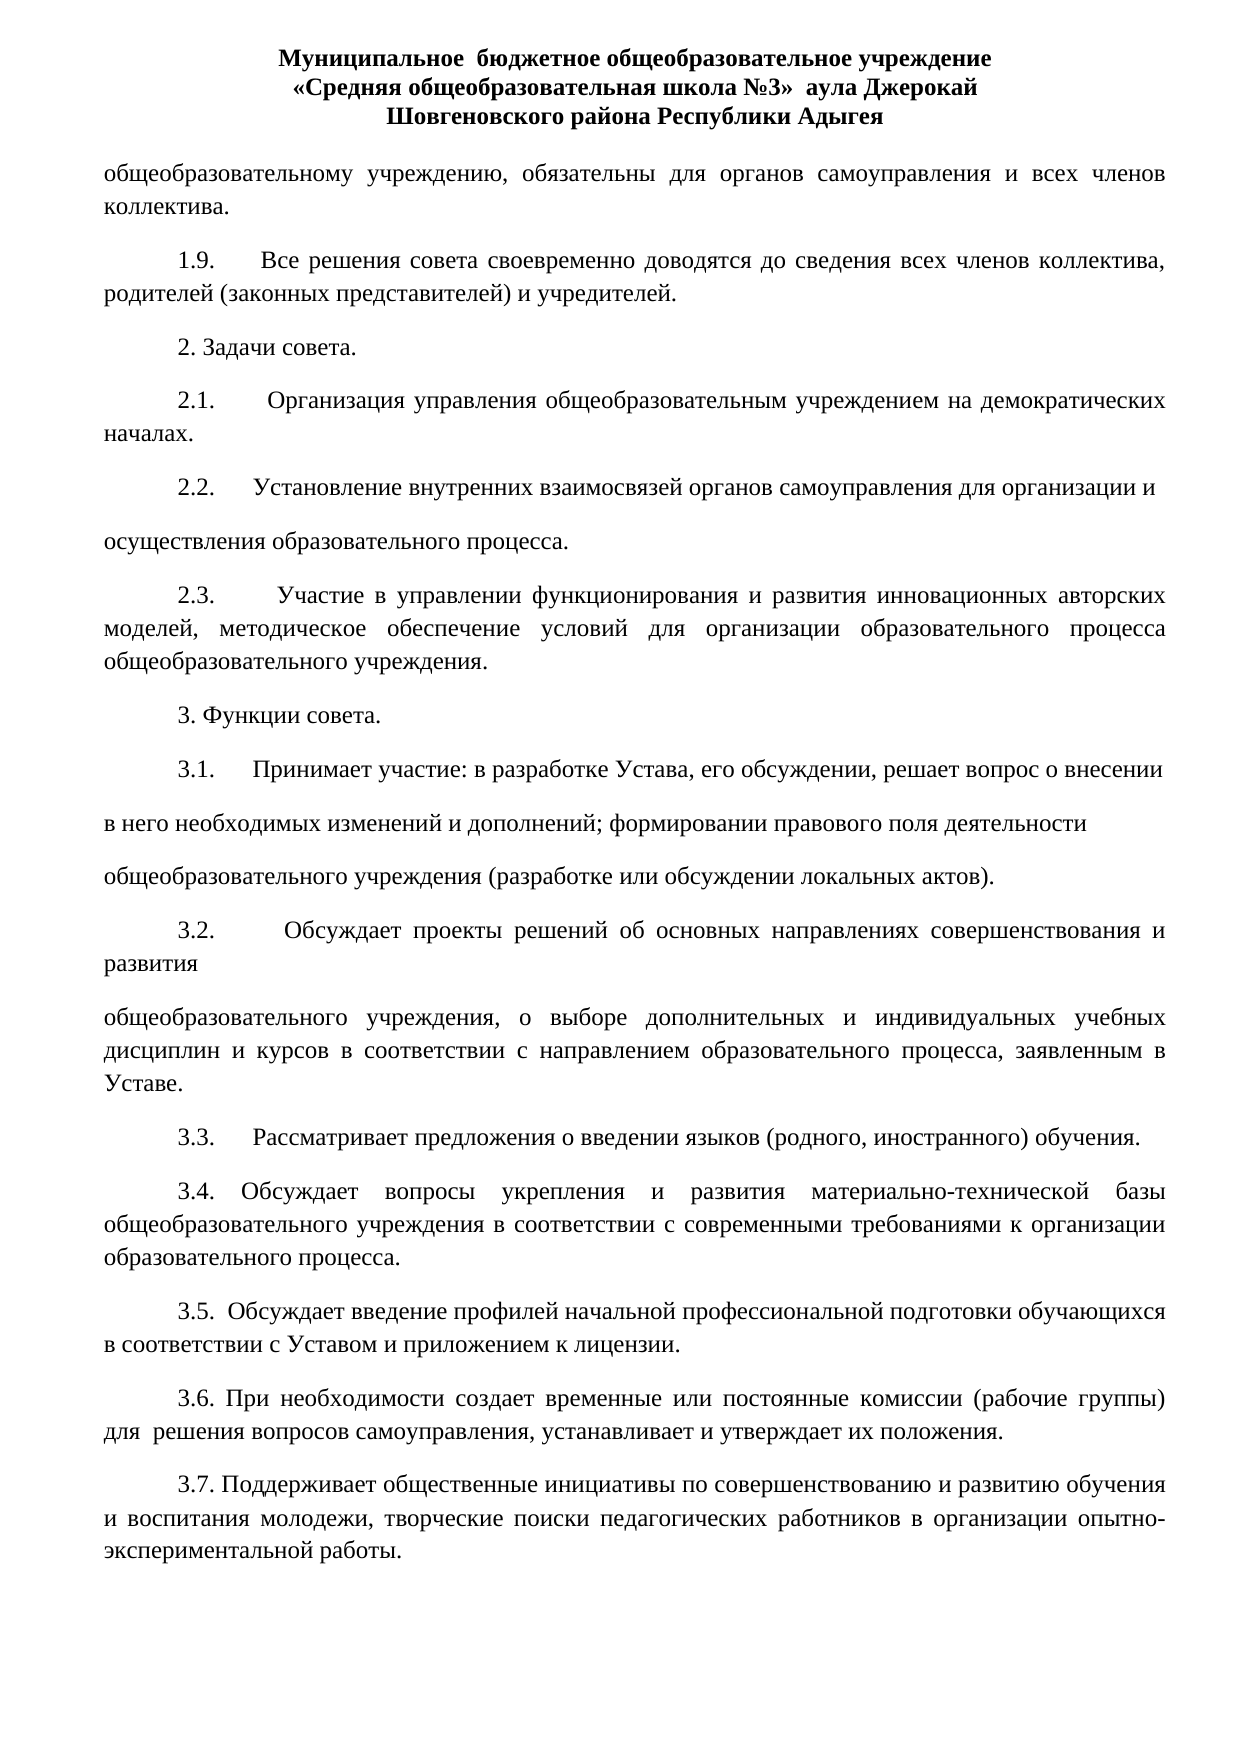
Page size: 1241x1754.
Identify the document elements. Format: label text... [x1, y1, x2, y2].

text 3.7. Поддерживает общественные инициативы по совершенствованию и развитию обучения и воспитания молодежи, творческие поиски педагогических работников в организации опытно-экспериментальной работы. [103, 1469, 1167, 1564]
text 3.3. Рассматривает предложения о введении языков (родного, иностранного) обучения. [103, 1122, 1167, 1151]
text 3.1. Принимает участие: в разработке Устава, его обсуждении, решает вопрос о внесении [103, 754, 1167, 782]
text 3. Функции совета. [103, 700, 1167, 729]
text 2. Задачи совета. [103, 332, 1167, 360]
text общеобразовательного учреждения (разработке или обсуждении локальных актов). [103, 861, 1167, 890]
text 3.2. Обсуждает проекты решений об основных направлениях совершенствования и развития [103, 915, 1167, 977]
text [103, 158, 1167, 219]
text 1.9. Все решения совета своевременно доводятся до сведения всех членов коллектива, родителей (законных представителей) и учредителей. [103, 245, 1167, 306]
text 3.5. Обсуждает введение профилей начальной профессиональной подготовки обучающихся в соответствии с Уставом и приложением к лицензии. [103, 1296, 1167, 1358]
text 2.1. Организация управления общеобразовательным учреждением на демократических началах. [103, 385, 1167, 447]
text 3.4. Обсуждает вопросы укрепления и развития материально-технической базы общеобразовательного учреждения в соответствии с современными требованиями к организации образовательного процесса. [103, 1176, 1167, 1271]
text 2.3. Участие в управлении функционирования и развития инновационных авторских моделей, методическое обеспечение условий для организации образовательного процесса общеобразовательного учреждения. [103, 580, 1167, 675]
text 3.6. При необходимости создает временные или постоянные комиссии (рабочие группы) для решения вопросов самоуправления, устанавливает и утверждает их положения. [103, 1383, 1167, 1444]
text в него необходимых изменений и дополнений; формировании правового поля деятельности [103, 808, 1167, 836]
text общеобразовательного учреждения, о выборе дополнительных и индивидуальных учебных дисциплин и курсов в соответствии с направлением образовательного процесса, заявленным в Уставе. [103, 1002, 1167, 1097]
text 2.2. Установление внутренних взаимосвязей органов самоуправления для организации и [103, 472, 1167, 501]
text осуществления образовательного процесса. [103, 526, 1167, 555]
